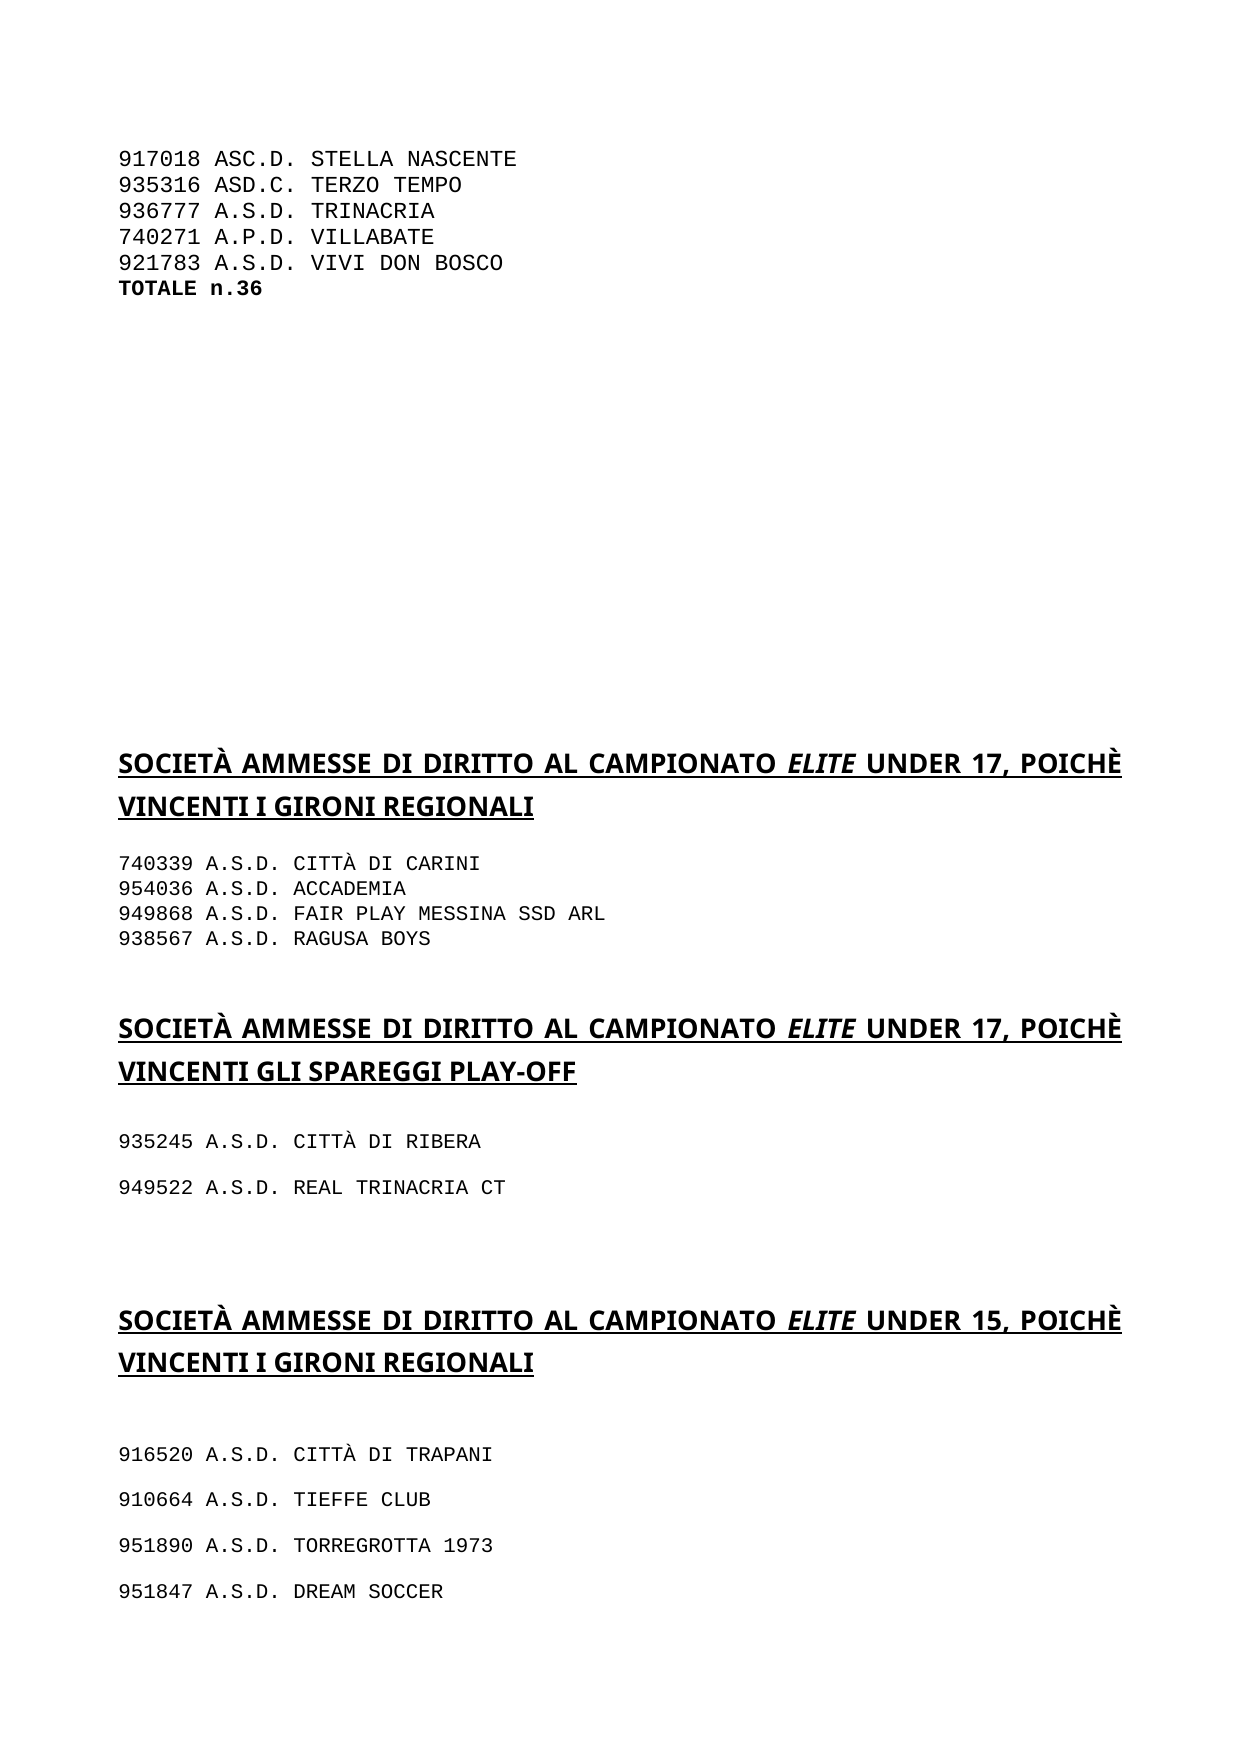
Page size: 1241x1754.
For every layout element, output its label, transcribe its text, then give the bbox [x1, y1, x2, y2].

text SOCIETÀ AMMESSE DI DIRITTO AL CAMPIONATO ELITE UNDER 17, POICHÈ VINCENTI I GIRONI REGIONALI [118, 778, 1122, 824]
text 951847 A.S.D. DREAM SOCCER [118, 1578, 1122, 1603]
text 951890 A.S.D. TORREGROTTA 1973 [118, 1533, 1122, 1558]
text TOTALE n.36 [118, 277, 1122, 302]
text 949522 A.S.D. REAL TRINACRIA CT [118, 1175, 1122, 1200]
text 935316 ASD.C. TERZO TEMPO [118, 173, 1122, 199]
text SOCIETÀ AMMESSE DI DIRITTO AL CAMPIONATO ELITE UNDER 15, POICHÈ VINCENTI I GIRONI REGIONALI [118, 1301, 1122, 1332]
text 910664 A.S.D. TIEFFE CLUB [118, 1487, 1122, 1512]
text 949868 A.S.D. FAIR PLAY MESSINA SSD ARL [118, 900, 1122, 925]
text SOCIETÀ AMMESSE DI DIRITTO AL CAMPIONATO ELITE UNDER 17, POICHÈ VINCENTI I GIRONI REGIONALI [118, 744, 1122, 776]
text 740271 A.P.D. VILLABATE [118, 225, 1122, 251]
text 936777 A.S.D. TRINACRIA [118, 199, 1122, 225]
text 740339 A.S.D. CITTÀ DI CARINI [118, 850, 1122, 875]
text SOCIETÀ AMMESSE DI DIRITTO AL CAMPIONATO ELITE UNDER 17, POICHÈ VINCENTI GLI SPAREGGI PLAY-OFF [118, 1010, 1122, 1041]
text SOCIETÀ AMMESSE DI DIRITTO AL CAMPIONATO ELITE UNDER 17, POICHÈ VINCENTI GLI SPAREGGI PLAY-OFF [118, 1043, 1122, 1089]
text 938567 A.S.D. RAGUSA BOYS [118, 925, 1122, 950]
text SOCIETÀ AMMESSE DI DIRITTO AL CAMPIONATO ELITE UNDER 15, POICHÈ VINCENTI I GIRONI REGIONALI [118, 1334, 1122, 1380]
text 916520 A.S.D. CITTÀ DI TRAPANI [118, 1441, 1122, 1466]
text 954036 A.S.D. ACCADEMIA [118, 875, 1122, 900]
text 921783 A.S.D. VIVI DON BOSCO [118, 251, 1122, 277]
text 935245 A.S.D. CITTÀ DI RIBERA [118, 1129, 1122, 1154]
text 917018 ASC.D. STELLA NASCENTE [118, 148, 1122, 173]
